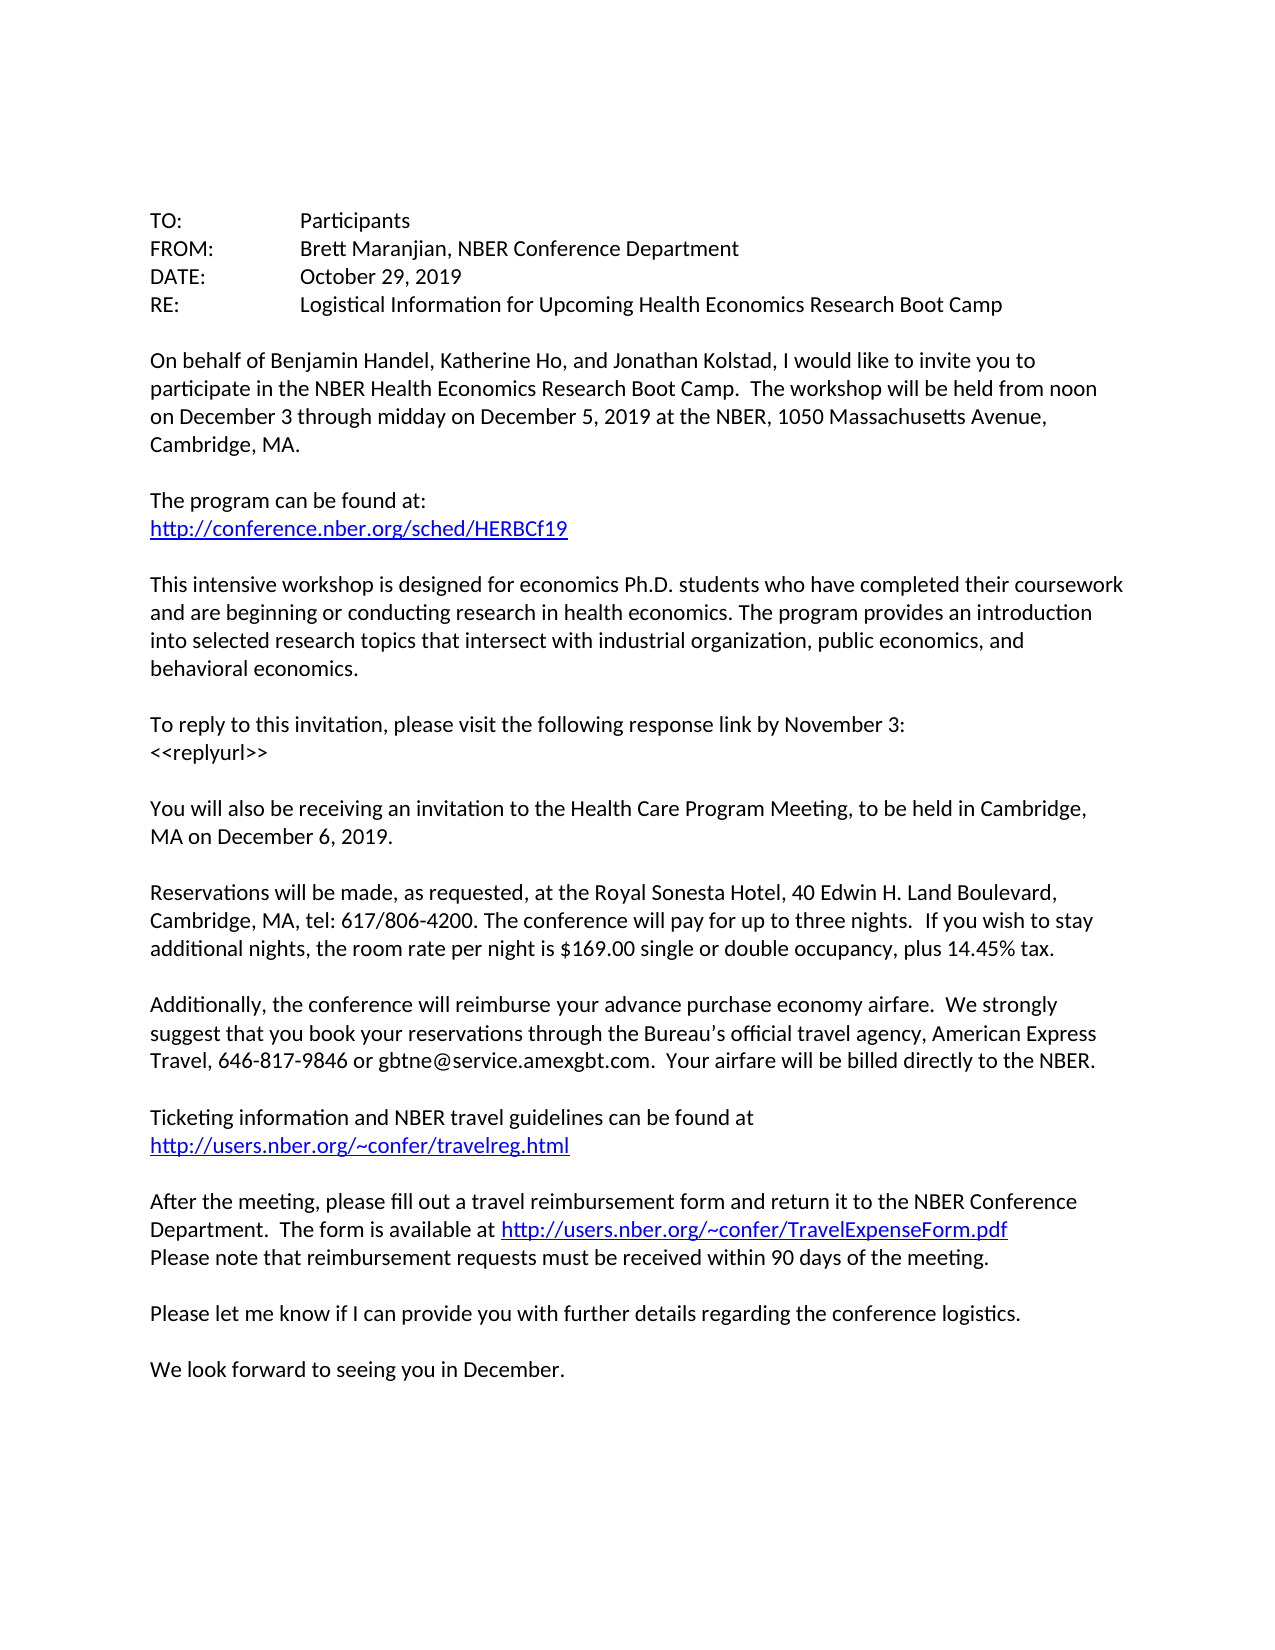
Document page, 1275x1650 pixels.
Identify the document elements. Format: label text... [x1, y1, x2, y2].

text To reply to this invitation, please visit the following response link by November 3: <<replyurl>> You will also be receiving an invitation to the Health Care Program Meeting, to be held in Cambridge, MA on December 6, 2019. Reservations will be made, as requested, at the Royal Sonesta Hotel, 40 Edwin H. Land Boulevard, Cambridge, MA, tel: 617/806-4200. The conference will pay for up to three nights. If you wish to stay additional nights, the room rate per night is $169.00 single or double occupancy, plus 14.45% tax. Additionally, the conference will reimburse your advance purchase economy airfare. We strongly suggest that you book your reservations through the Bureau’s official travel agency, American Express Travel, 646-817-9846 or gbtne@service.amexgbt.com. Your airfare will be billed directly to the NBER. Ticketing information and NBER travel guidelines can be found at http://users.nber.org/~confer/travelreg.html [150, 710, 1125, 1159]
text http://conference.nber.org/sched/HERBCf19 [150, 514, 1125, 542]
text This intensive workshop is designed for economics Ph.D. students who have completed their coursework and are beginning or conducting research in health economics. The program provides an introduction into selected research topics that intersect with industrial organization, public economics, and behavioral economics. [150, 542, 1125, 682]
text After the meeting, please fill out a travel reimbursement form and return it to the NBER Conference Department. The form is available at http://users.nber.org/~confer/TravelExpenseForm.pdf [150, 1187, 1125, 1243]
text Please note that reimbursement requests must be received within 90 days of the meeting. [150, 1243, 1125, 1271]
text Please let me know if I can provide you with further details regarding the conference logistics. We look forward to seeing you in December. [150, 1271, 1125, 1439]
text TO: Participants FROM: Brett Maranjian, NBER Conference Department DATE: October 29, 2019 RE: Logistical Information for Upcoming Health Economics Research Boot Camp On behalf of Benjamin Handel, Katherine Ho, and Jonathan Kolstad, I would like to invite you to participate in the NBER Health Economics Research Boot Camp. The workshop will be held from noon on December 3 through midday on December 5, 2019 at the NBER, 1050 Massachusetts Avenue, Cambridge, MA. The program can be found at: [150, 206, 1125, 514]
